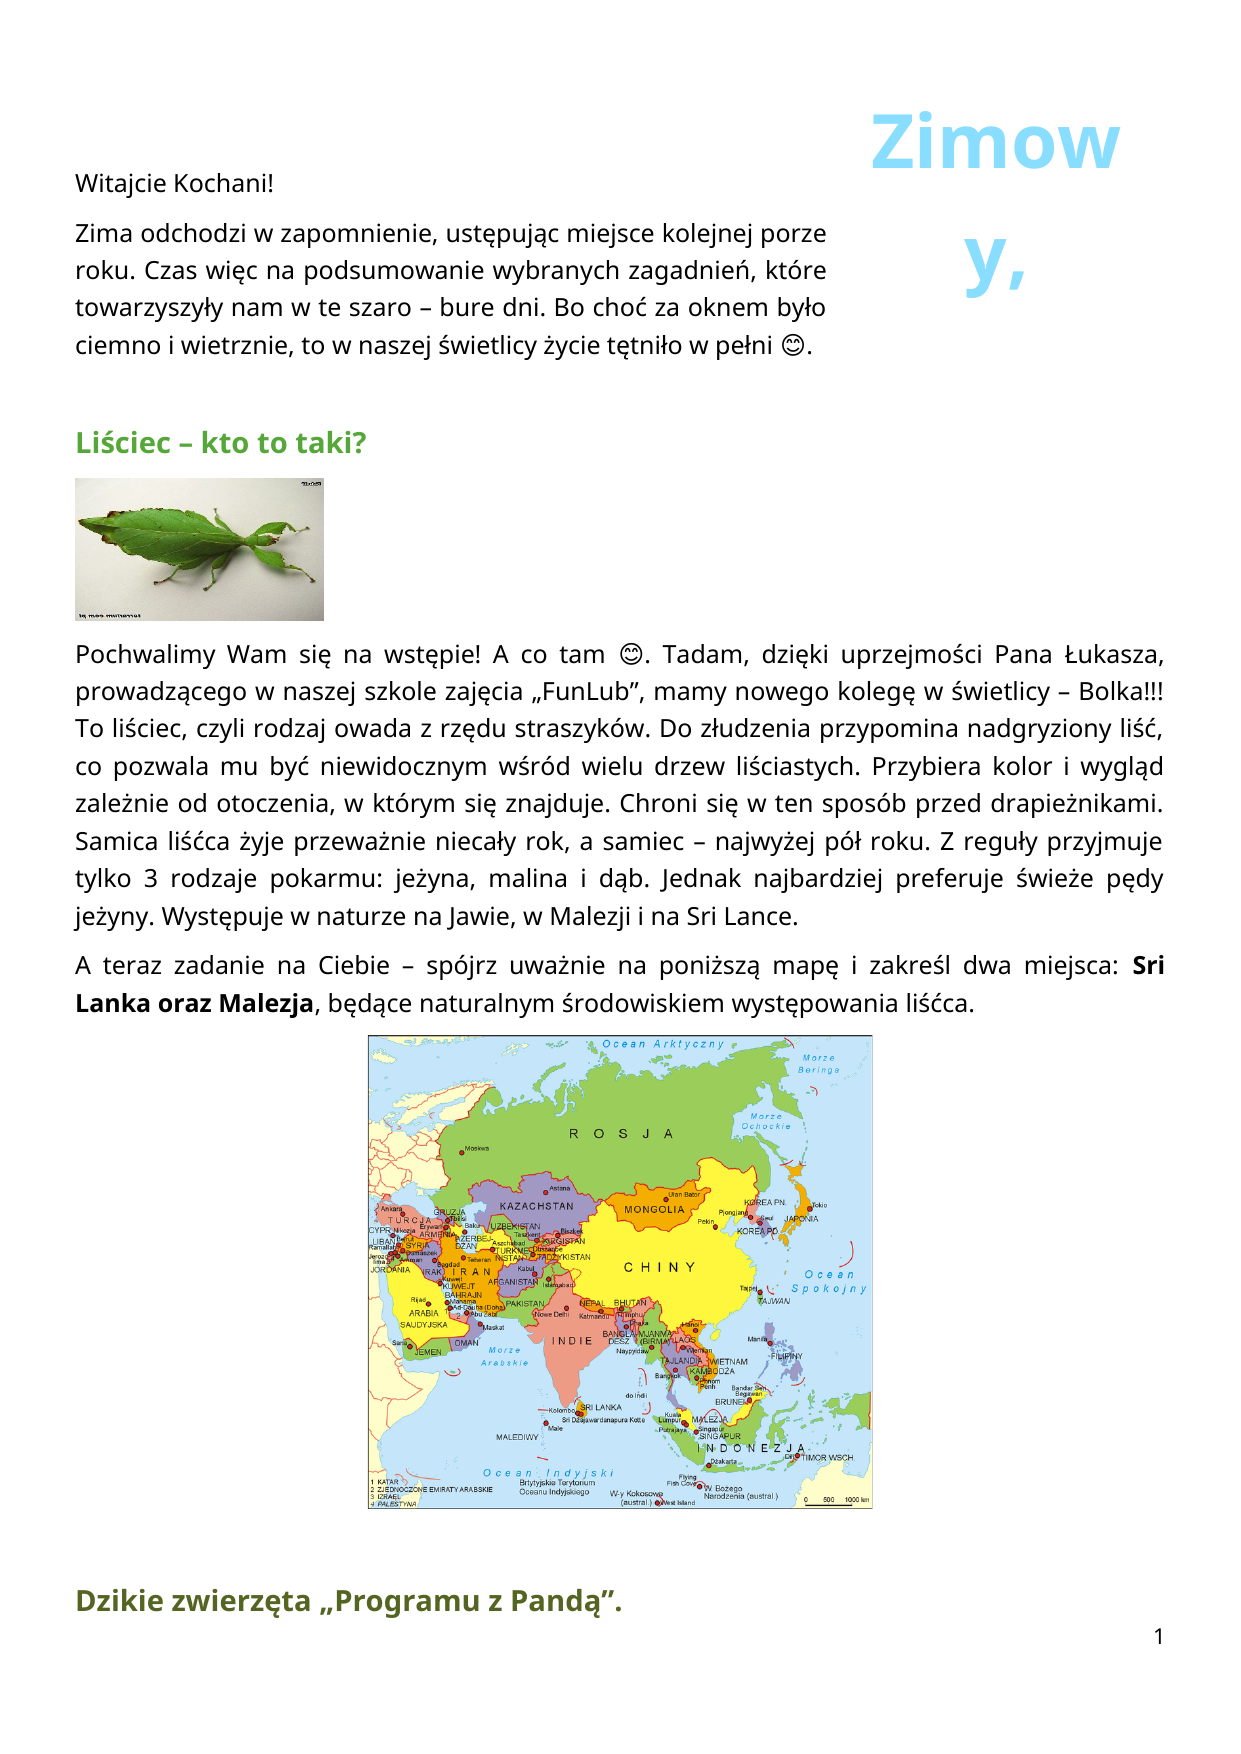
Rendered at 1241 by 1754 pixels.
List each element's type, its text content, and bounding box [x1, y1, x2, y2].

picture [367, 1035, 873, 1509]
text Dzikie zwierzęta „Programu z Pandą”. [75, 1580, 1165, 1619]
picture [75, 478, 324, 621]
text Zima odchodzi w zapomnienie, ustępując miejsce kolejnej porze roku. Czas więc na podsumowanie wybranych zagadnień, które towarzyszyły nam w te szaro – bure dni. Bo choć za oknem było ciemno i wietrznie, to w naszej świetlicy życie tętniło w pełni . [75, 215, 1165, 362]
text Pochwalimy Wam się na wstępie! A co tam . Tadam, dzięki uprzejmości Pana Łukasza, prowadzącego w naszej szkole zajęcia „FunLub”, mamy nowego kolegę w świetlicy – Bolka!!! To liściec, czyli rodzaj owada z rzędu straszyków. Do złudzenia przypomina nadgryziony liść, co pozwala mu być niewidocznym wśród wielu drzew liściastych. Przybiera kolor i wygląd zależnie od otoczenia, w którym się znajduje. Chroni się w ten sposób przed drapieżnikami. Samica liśćca żyje przeważnie niecały rok, a samiec – najwyżej pół roku. Z reguły przyjmuje tylko 3 rodzaje pokarmu: jeżyna, malina i dąb. Jednak najbardziej preferuje świeże pędy jeżyny. Występuje w naturze na Jawie, w Malezji i na Sri Lance. [75, 636, 1165, 932]
text Witajcie Kochani! [75, 165, 1165, 199]
text A teraz zadanie na Ciebie – spójrz uważnie na poniższą mapę i zakreśl dwa miejsca: Sri Lanka oraz Malezja, będące naturalnym środowiskiem występowania liśćca. [75, 948, 1165, 1019]
text Liściec – kto to taki? [75, 423, 1165, 462]
